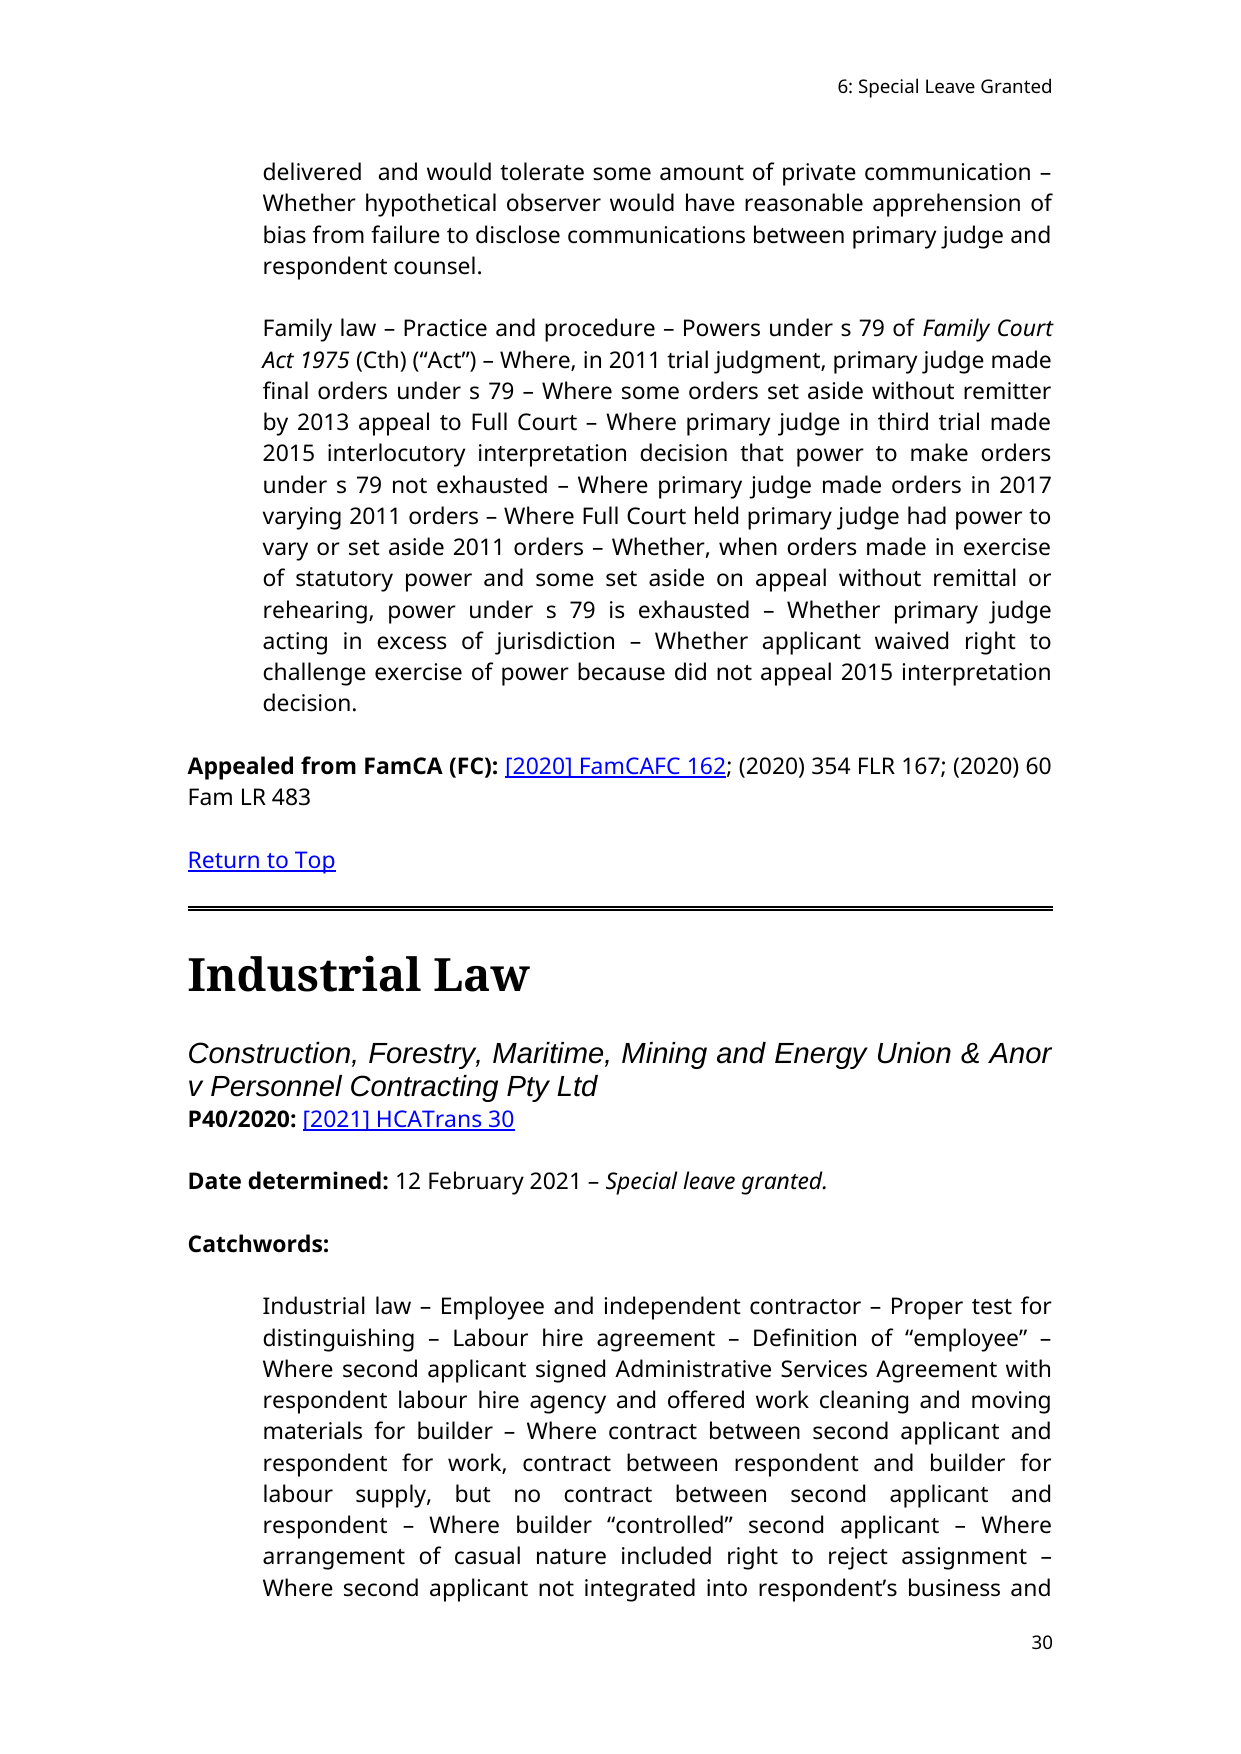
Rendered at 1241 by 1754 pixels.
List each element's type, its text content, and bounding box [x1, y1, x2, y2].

subtitle Construction, Forestry, Maritime, Mining and Energy Union & Anor v Personnel Contracting Pty Ltd [187, 1036, 1053, 1103]
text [262, 156, 1053, 281]
text Family law – Practice and procedure – Powers under s 79 of Family Court Act 1975 (Cth) (“Act”) – Where, in 2011 trial judgment, primary judge made final orders under s 79 – Where some orders set aside without remitter by 2013 appeal to Full Court – Where primary judge in third trial made 2015 interlocutory interpretation decision that power to make orders under s 79 not exhausted – Where primary judge made orders in 2017 varying 2011 orders – Where Full Court held primary judge had power to vary or set aside 2011 orders – Whether, when orders made in exercise of statutory power and some set aside on appeal without remittal or rehearing, power under s 79 is exhausted – Whether primary judge acting in excess of jurisdiction – Whether applicant waived right to challenge exercise of power because did not appeal 2015 interpretation decision. [262, 312, 1053, 718]
text Appealed from FamCA (FC): [2020] FamCAFC 162; (2020) 354 FLR 167; (2020) 60 Fam LR 483 [187, 750, 1053, 812]
text P40/2020: [2021] HCATrans 30 [187, 1103, 1053, 1134]
subtitle Industrial Law [187, 942, 1053, 1004]
text Catchwords: [187, 1228, 1053, 1259]
text Date determined: 12 February 2021 – Special leave granted. [187, 1165, 1053, 1196]
text Return to Top [187, 843, 1053, 875]
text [262, 1290, 1053, 1603]
